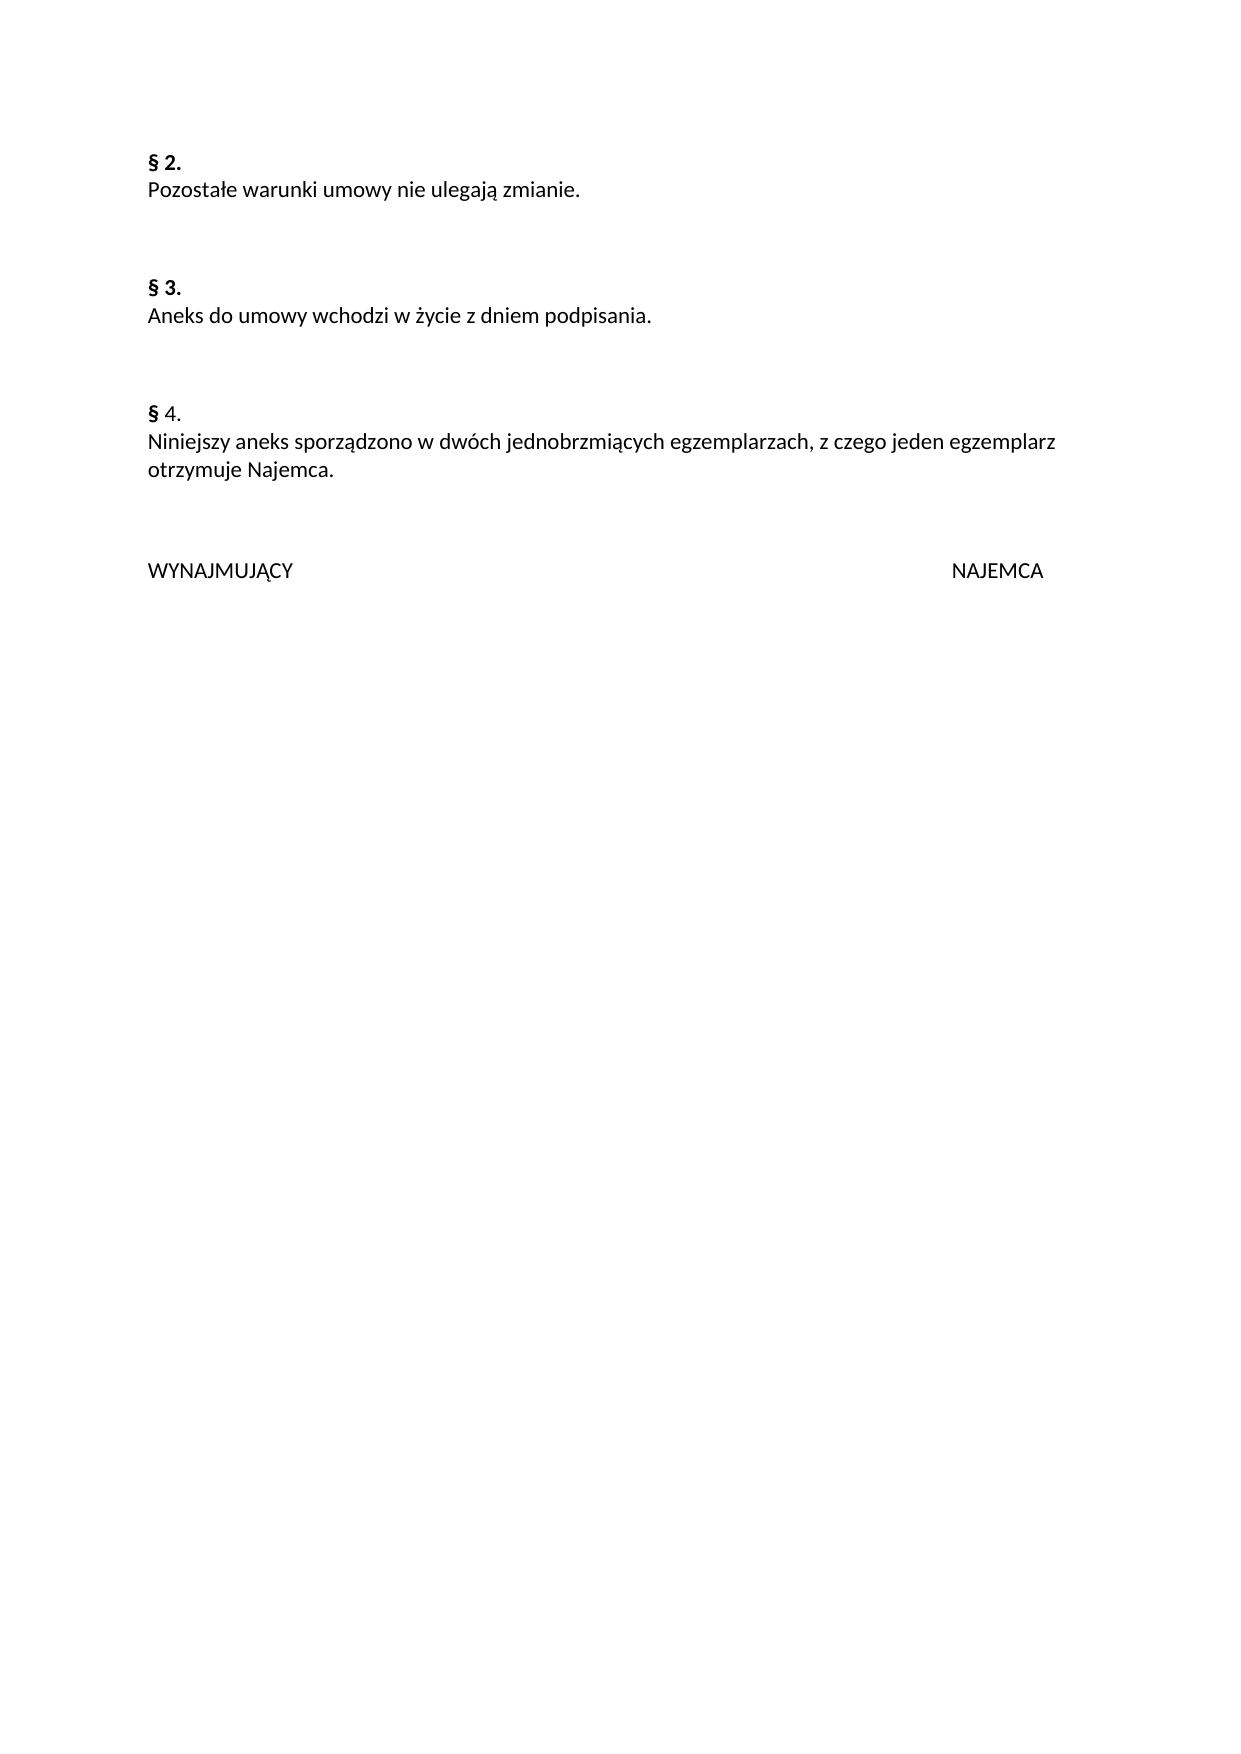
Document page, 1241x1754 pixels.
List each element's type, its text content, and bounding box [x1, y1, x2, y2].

text § 4. Niniejszy aneks sporządzono w dwóch jednobrzmiących egzemplarzach, z czego jeden egzemplarz otrzymuje Najemca. [148, 399, 1093, 483]
text § 3. Aneks do umowy wchodzi w życie z dniem podpisania. [148, 273, 1093, 329]
text § 2. Pozostałe warunki umowy nie ulegają zmianie. [148, 148, 1093, 204]
text WYNAJMUJĄCY NAJEMCA [148, 557, 1093, 585]
